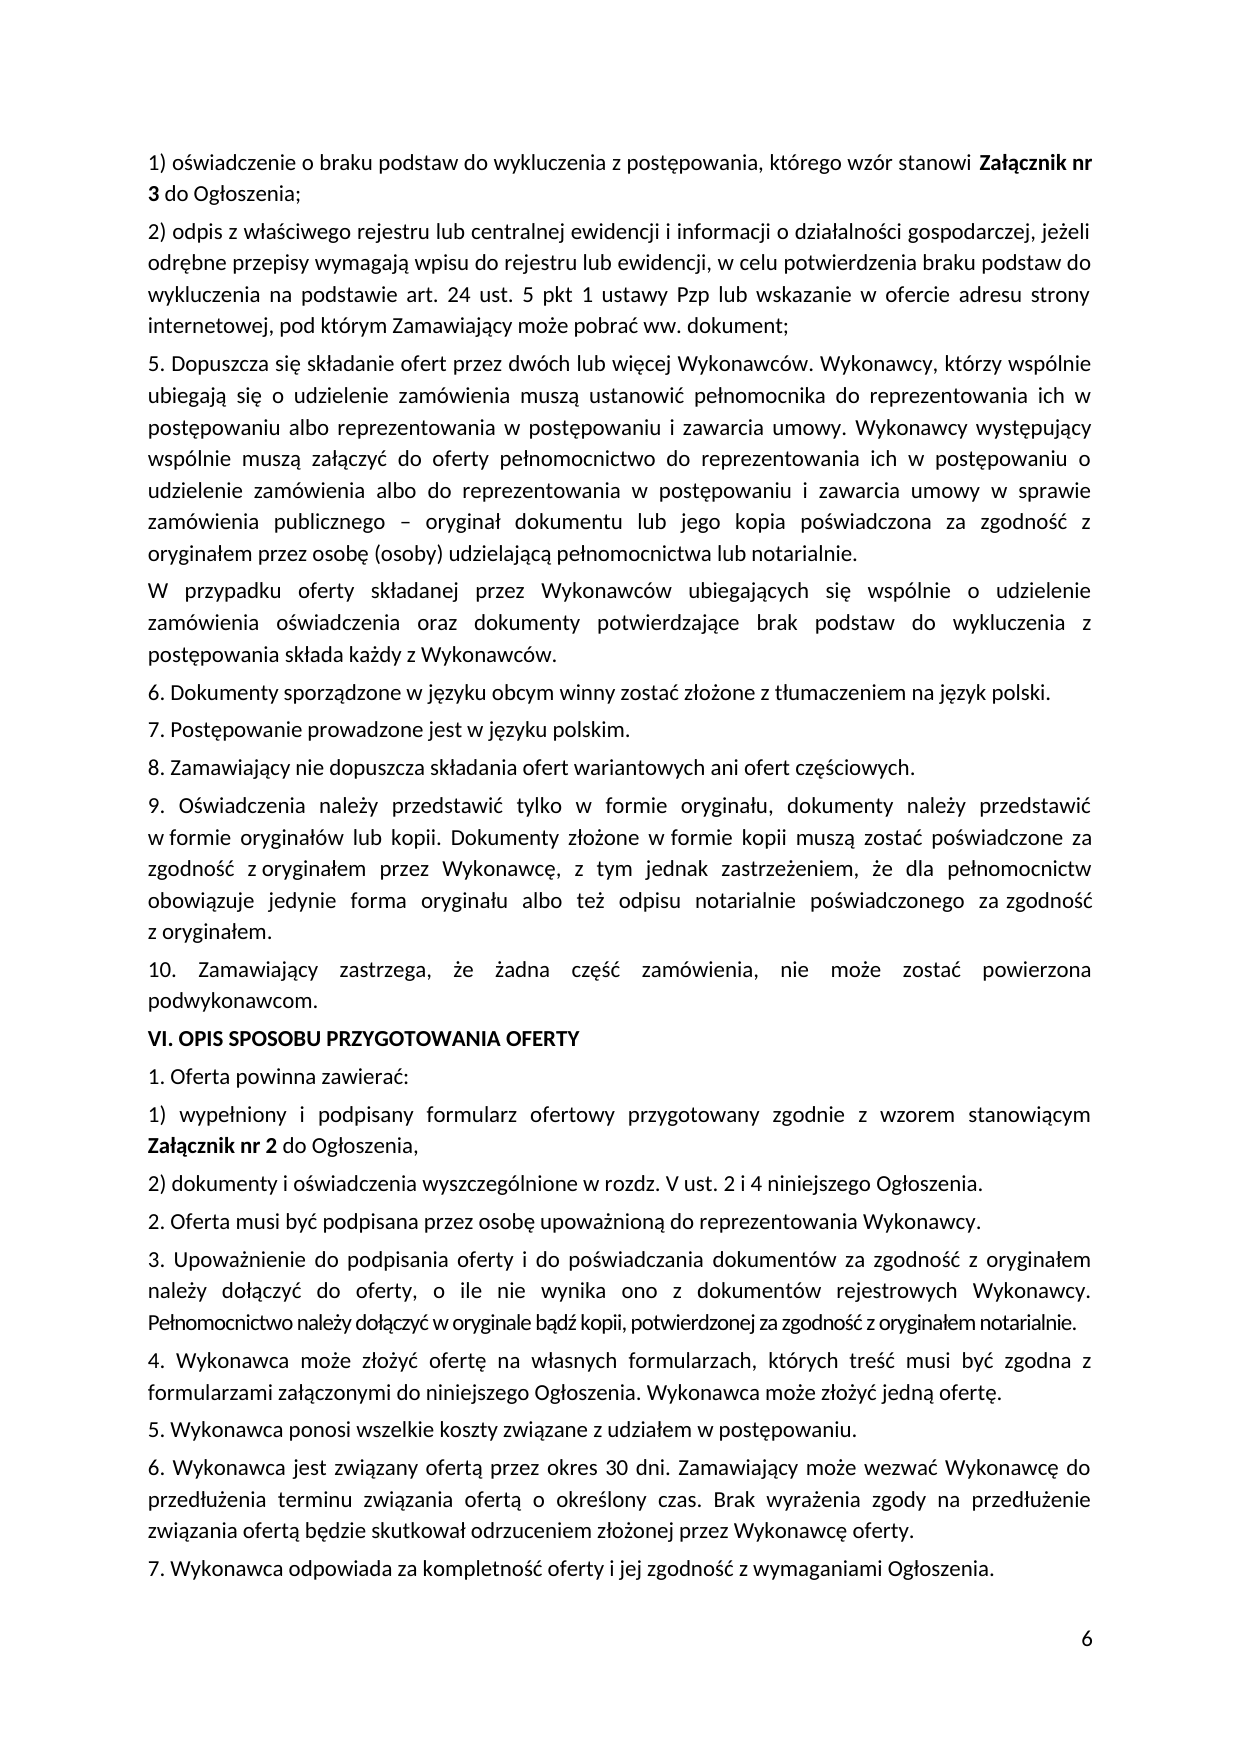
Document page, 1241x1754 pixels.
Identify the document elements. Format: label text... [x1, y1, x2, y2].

text 7. Wykonawca odpowiada za kompletność oferty i jej zgodność z wymaganiami Ogłoszenia. [148, 1554, 1093, 1582]
text 8. Zamawiający nie dopuszcza składania ofert wariantowych ani ofert częściowych. [148, 753, 1093, 781]
text 1) oświadczenie o braku podstaw do wykluczenia z postępowania, którego wzór stanowi Załącznik nr 3 do Ogłoszenia; [148, 148, 1093, 207]
text 5. Wykonawca ponosi wszelkie koszty związane z udziałem w postępowaniu. [148, 1415, 1093, 1443]
text 10. Zamawiający zastrzega, że żadna część zamówienia, nie może zostać powierzona podwykonawcom. [148, 955, 1093, 1015]
text 6. Wykonawca jest związany ofertą przez okres 30 dni. Zamawiający może wezwać Wykonawcę do przedłużenia terminu związania ofertą o określony czas. Brak wyrażenia zgody na przedłużenie związania ofertą będzie skutkował odrzuceniem złożonej przez Wykonawcę oferty. [148, 1453, 1093, 1544]
text 7. Postępowanie prowadzone jest w języku polskim. [148, 715, 1093, 743]
text 6. Dokumenty sporządzone w języku obcym winny zostać złożone z tłumaczeniem na język polski. [148, 678, 1093, 706]
text 4. Wykonawca może złożyć ofertę na własnych formularzach, których treść musi być zgodna z formularzami załączonymi do niniejszego Ogłoszenia. Wykonawca może złożyć jedną ofertę. [148, 1346, 1093, 1406]
text 2. Oferta musi być podpisana przez osobę upoważnioną do reprezentowania Wykonawcy. [148, 1207, 1093, 1235]
text 9. Oświadczenia należy przedstawić tylko w formie oryginału, dokumenty należy przedstawić w formie oryginałów lub kopii. Dokumenty złożone w formie kopii muszą zostać poświadczone za zgodność z oryginałem przez Wykonawcę, z tym jednak zastrzeżeniem, że dla pełnomocnictw obowiązuje jedynie forma oryginału albo też odpisu notarialnie poświadczonego za zgodność z oryginałem. [148, 791, 1093, 945]
text 5. Dopuszcza się składanie ofert przez dwóch lub więcej Wykonawców. Wykonawcy, którzy wspólnie ubiegają się o udzielenie zamówienia muszą ustanowić pełnomocnika do reprezentowania ich w postępowaniu albo reprezentowania w postępowaniu i zawarcia umowy. Wykonawcy występujący wspólnie muszą załączyć do oferty pełnomocnictwo do reprezentowania ich w postępowaniu o udzielenie zamówienia albo do reprezentowania w postępowaniu i zawarcia umowy w sprawie zamówienia publicznego – oryginał dokumentu lub jego kopia poświadczona za zgodność z oryginałem przez osobę (osoby) udzielającą pełnomocnictwa lub notarialnie. [148, 349, 1093, 567]
text 2) dokumenty i oświadczenia wyszczególnione w rozdz. V ust. 2 i 4 niniejszego Ogłoszenia. [148, 1169, 1093, 1197]
text 1. Oferta powinna zawierać: [148, 1062, 1093, 1090]
text W przypadku oferty składanej przez Wykonawców ubiegających się wspólnie o udzielenie zamówienia oświadczenia oraz dokumenty potwierdzające brak podstaw do wykluczenia z postępowania składa każdy z Wykonawców. [148, 577, 1093, 668]
text VI. OPIS SPOSOBU PRZYGOTOWANIA OFERTY [148, 1024, 1093, 1052]
text 2) odpis z właściwego rejestru lub centralnej ewidencji i informacji o działalności gospodarczej, jeżeli odrębne przepisy wymagają wpisu do rejestru lub ewidencji, w celu potwierdzenia braku podstaw do wykluczenia na podstawie art. 24 ust. 5 pkt 1 ustawy Pzp lub wskazanie w ofercie adresu strony internetowej, pod którym Zamawiający może pobrać ww. dokument; [148, 217, 1093, 340]
text 1) wypełniony i podpisany formularz ofertowy przygotowany zgodnie z wzorem stanowiącym Załącznik nr 2 do Ogłoszenia, [148, 1100, 1093, 1160]
text 3. Upoważnienie do podpisania oferty i do poświadczania dokumentów za zgodność z oryginałem należy dołączyć do oferty, o ile nie wynika ono z dokumentów rejestrowych Wykonawcy. Pełnomocnictwo należy dołączyć w oryginale bądź kopii, potwierdzonej za zgodność z oryginałem notarialnie. [148, 1245, 1093, 1336]
